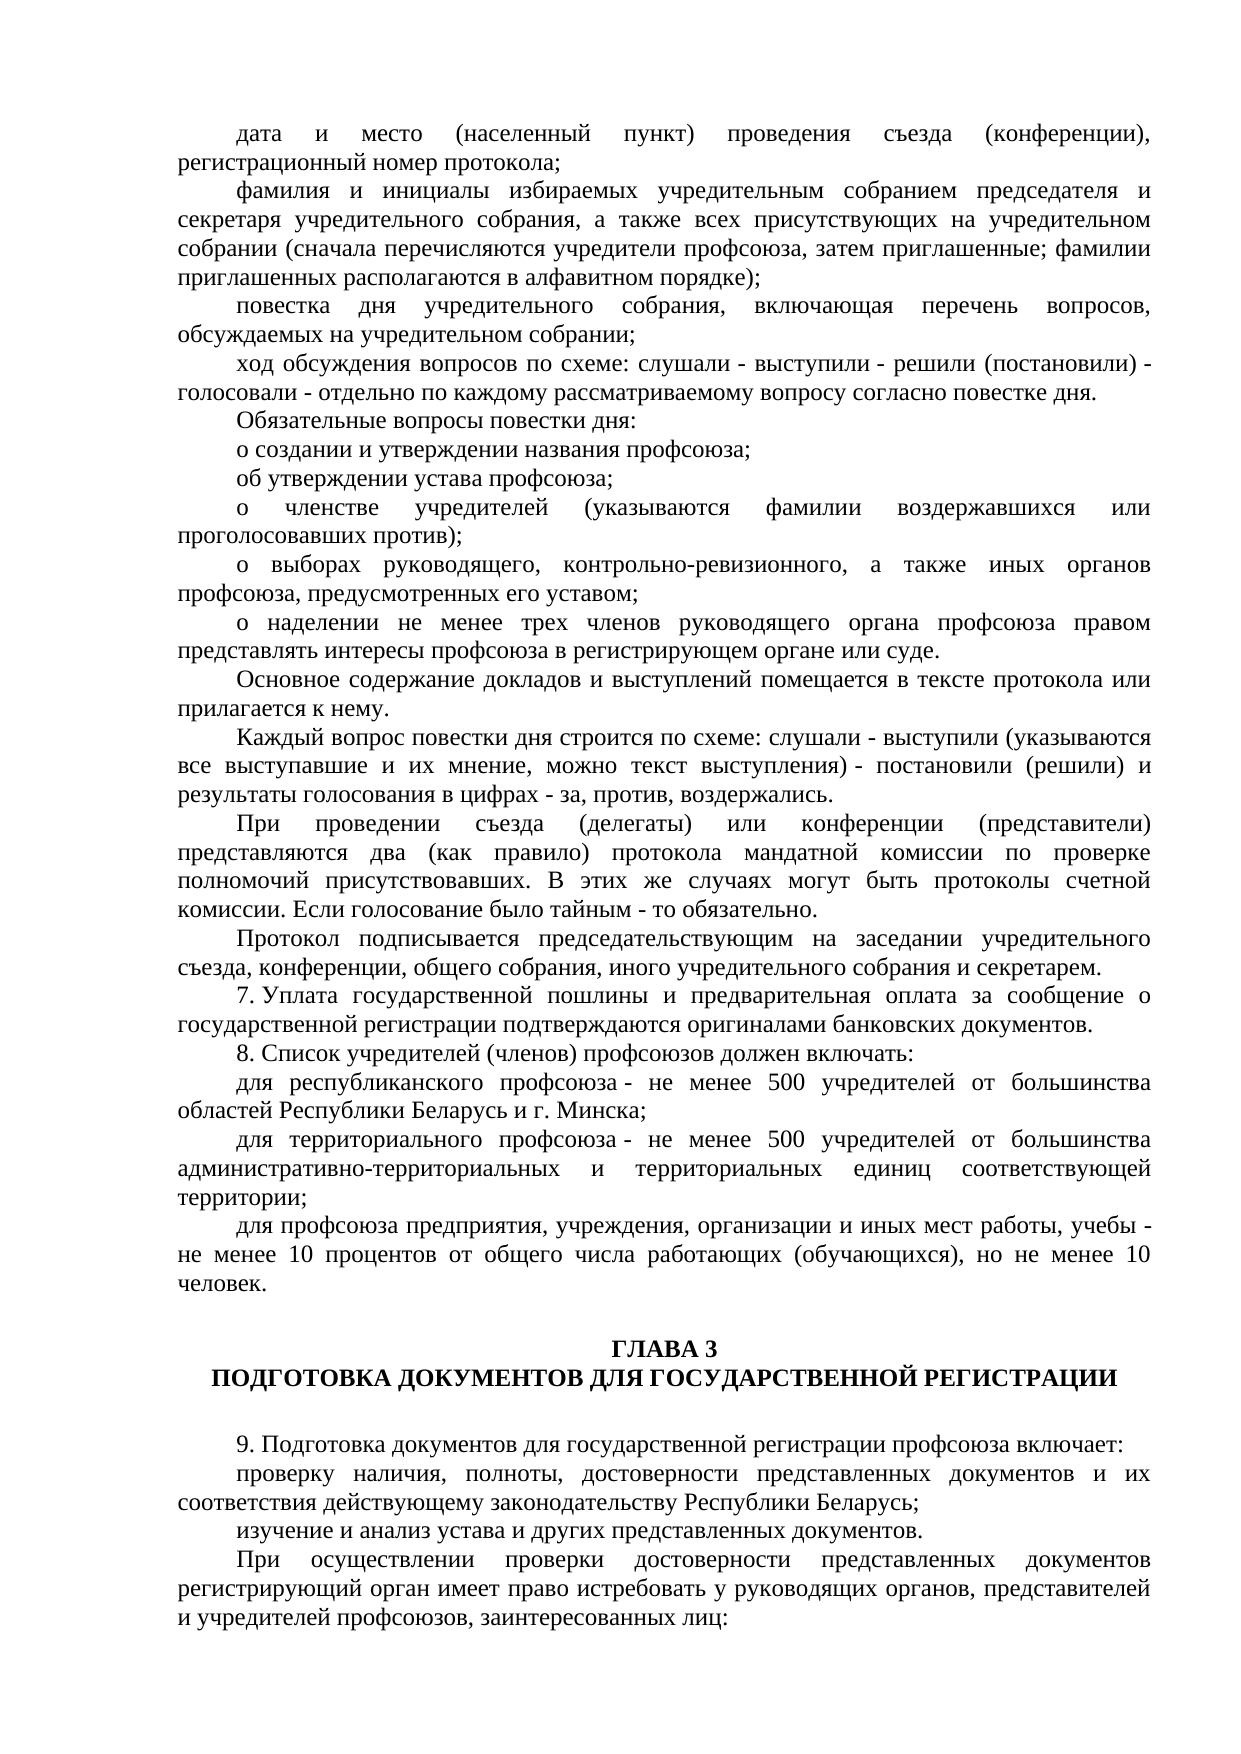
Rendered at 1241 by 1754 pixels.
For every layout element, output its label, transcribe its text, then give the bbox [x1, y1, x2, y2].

text Обязательные вопросы повестки дня: [177, 406, 1152, 434]
text 7. Уплата государственной пошлины и предварительная оплата за сообщение о государственной регистрации подтверждаются оригиналами банковских документов. [177, 981, 1152, 1038]
text для территориального профсоюза - не менее 500 учредителей от большинства административно-территориальных и территориальных единиц соответствующей территории; [177, 1124, 1152, 1211]
text повестка дня учредительного собрания, включающая перечень вопросов, обсуждаемых на учредительном собрании; [177, 291, 1152, 348]
text изучение и анализ устава и других представленных документов. [177, 1516, 1152, 1544]
text При осуществлении проверки достоверности представленных документов регистрирующий орган имеет право истребовать у руководящих органов, представителей и учредителей профсоюзов, заинтересованных лиц: [177, 1544, 1152, 1631]
text о наделении не менее трех членов руководящего органа профсоюза правом представлять интересы профсоюза в регистрирующем органе или суде. [177, 607, 1152, 664]
text 9. Подготовка документов для государственной регистрации профсоюза включает: [177, 1429, 1152, 1458]
text проверку наличия, полноты, достоверности представленных документов и их соответствия действующему законодательству Республики Беларусь; [177, 1458, 1152, 1516]
text фамилия и инициалы избираемых учредительным собранием председателя и секретаря учредительного собрания, а также всех присутствующих на учредительном собрании (сначала перечисляются учредители профсоюза, затем приглашенные; фамилии приглашенных располагаются в алфавитном порядке); [177, 176, 1152, 291]
text о выборах руководящего, контрольно-ревизионного, а также иных органов профсоюза, предусмотренных его уставом; [177, 549, 1152, 607]
text дата и место (населенный пункт) проведения съезда (конференции), регистрационный номер протокола; [177, 118, 1152, 176]
text для профсоюза предприятия, учреждения, организации и иных мест работы, учебы - не менее 10 процентов от общего числа работающих (обучающихся), но не менее 10 человек. [177, 1211, 1152, 1297]
text о членстве учредителей (указываются фамилии воздержавшихся или проголосовавших против); [177, 492, 1152, 549]
text ГЛАВА 3 ПОДГОТОВКА ДОКУМЕНТОВ ДЛЯ ГОСУДАРСТВЕННОЙ РЕГИСТРАЦИИ [177, 1334, 1152, 1392]
text ход обсуждения вопросов по схеме: слушали - выступили - решили (постановили) - голосовали - отдельно по каждому рассматриваемому вопросу согласно повестке дня. [177, 348, 1152, 406]
text Каждый вопрос повестки дня строится по схеме: слушали - выступили (указываются все выступавшие и их мнение, можно текст выступления) - постановили (решили) и результаты голосования в цифрах - за, против, воздержались. [177, 722, 1152, 808]
text Основное содержание докладов и выступлений помещается в тексте протокола или прилагается к нему. [177, 664, 1152, 722]
text для республиканского профсоюза - не менее 500 учредителей от большинства областей Республики Беларусь и г. Минска; [177, 1067, 1152, 1124]
text При проведении съезда (делегаты) или конференции (представители) представляются два (как правило) протокола мандатной комиссии по проверке полномочий присутствовавших. В этих же случаях могут быть протоколы счетной комиссии. Если голосование было тайным - то обязательно. [177, 808, 1152, 923]
text об утверждении устава профсоюза; [177, 463, 1152, 492]
text Протокол подписывается председательствующим на заседании учредительного съезда, конференции, общего собрания, иного учредительного собрания и секретарем. [177, 923, 1152, 981]
text 8. Список учредителей (членов) профсоюзов должен включать: [177, 1038, 1152, 1067]
text о создании и утверждении названия профсоюза; [177, 434, 1152, 463]
